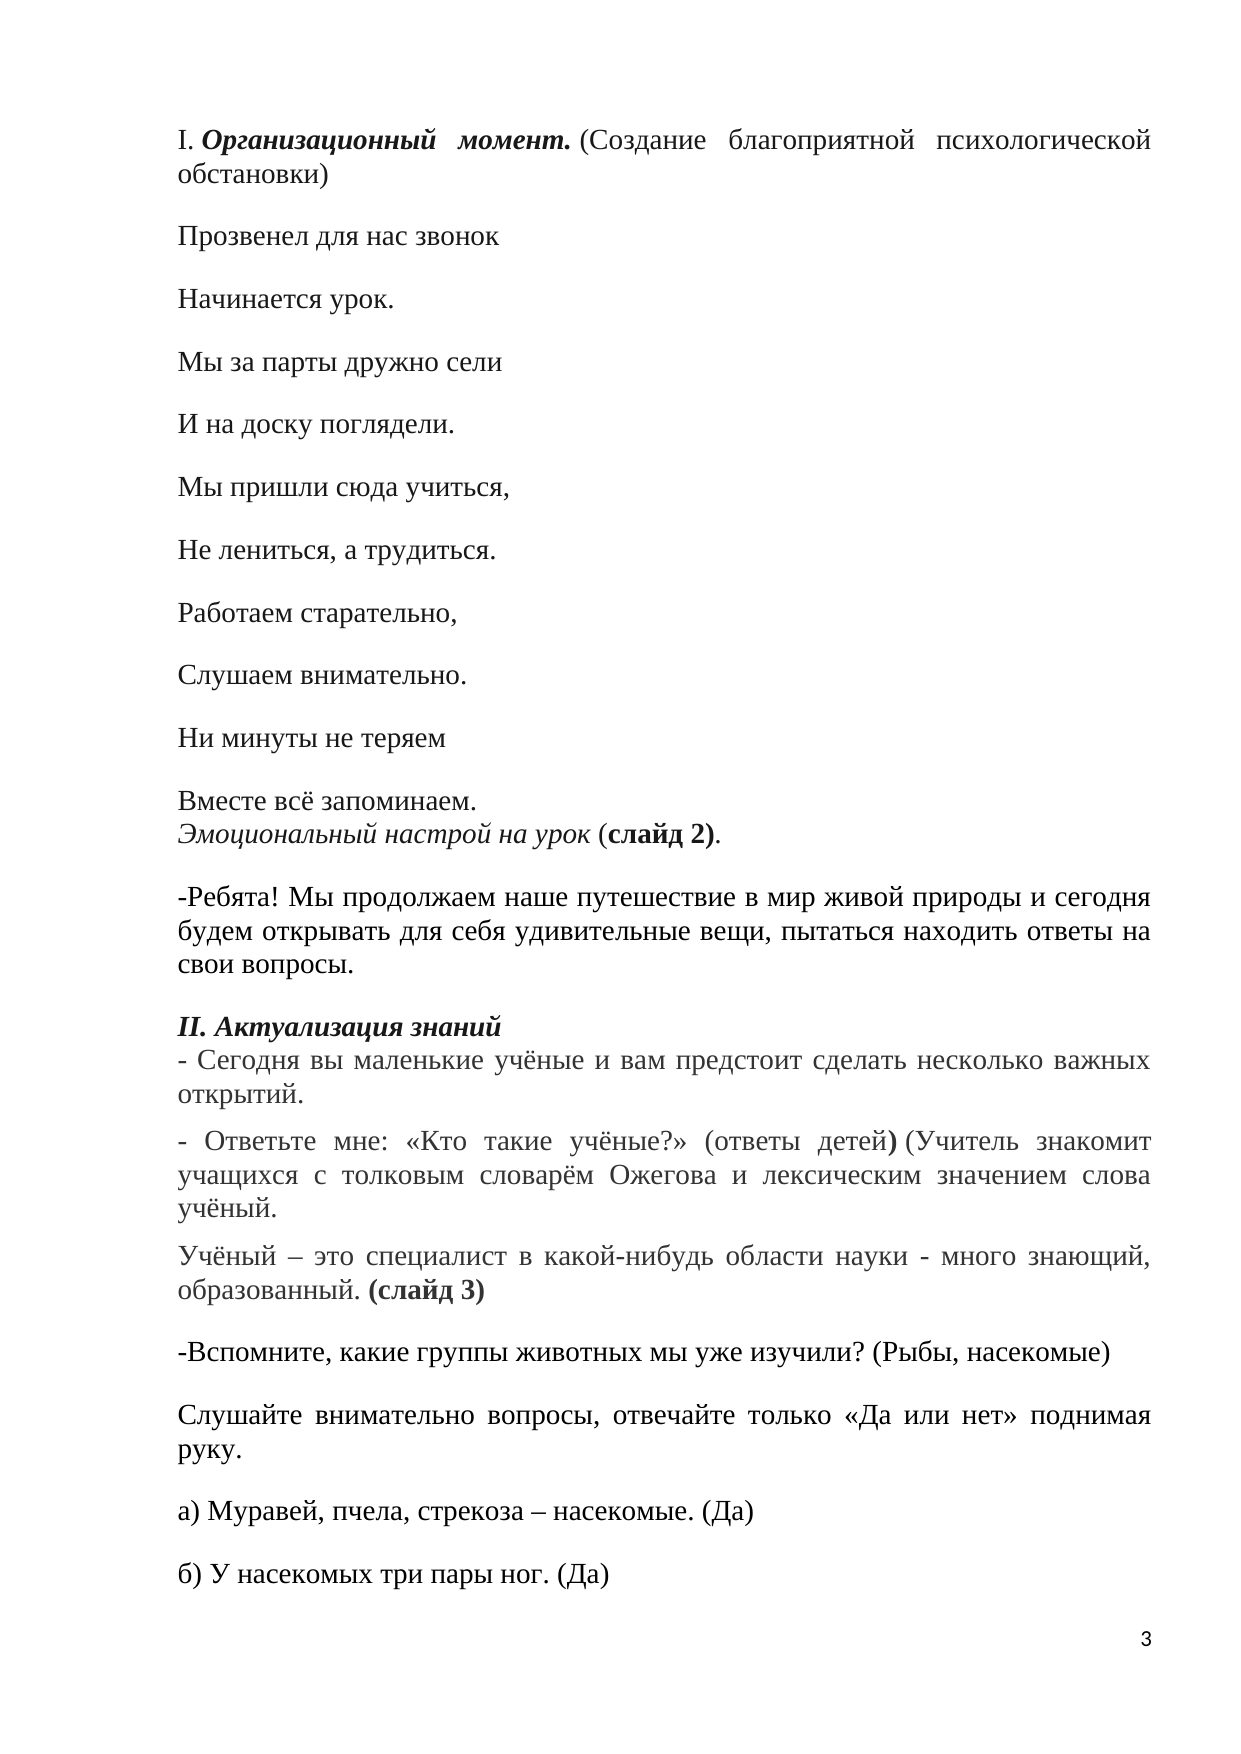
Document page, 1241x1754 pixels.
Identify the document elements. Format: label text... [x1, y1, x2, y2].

text II. Актуализация знаний [177, 1009, 1152, 1042]
text Ни минуты не теряем [177, 720, 1152, 754]
text - Сегодня вы маленькие учёные и вам предстоит сделать несколько важных открытий. [177, 1042, 1152, 1109]
text -Вспомните, какие группы животных мы уже изучили? (Рыбы, насекомые) [177, 1334, 1152, 1368]
text И на доску поглядели. [177, 407, 1152, 440]
text І. Организационный момент. (Создание благоприятной психологической обстановки) [177, 122, 1152, 189]
text Слушайте внимательно вопросы, отвечайте только «Да или нет» поднимая руку. [177, 1397, 1152, 1464]
text Мы за парты дружно сели [177, 344, 1152, 377]
text а) Муравей, пчела, стрекоза – насекомые. (Да) [177, 1493, 1152, 1527]
text Мы пришли сюда учиться, [177, 469, 1152, 503]
text Эмоциональный настрой на урок (слайд 2). [177, 816, 1152, 850]
text - Ответьте мне: «Кто такие учёные?» (ответы детей) (Учитель знакомит учащихся с толковым словарём Ожегова и лексическим значением слова учёный. [177, 1123, 1152, 1224]
text Не лениться, а трудиться. [177, 532, 1152, 566]
text б) У насекомых три пары ног. (Да) [177, 1556, 1152, 1590]
text Учёный – это специалист в какой-нибудь области науки - много знающий, образованный. (слайд 3) [177, 1238, 1152, 1305]
text Начинается урок. [177, 281, 1152, 315]
text Прозвенел для нас звонок [177, 218, 1152, 252]
text Вместе всё запоминаем. [177, 783, 1152, 816]
text -Ребята! Мы продолжаем наше путешествие в мир живой природы и сегодня будем открывать для себя удивительные вещи, пытаться находить ответы на свои вопросы. [177, 879, 1152, 980]
text Слушаем внимательно. [177, 657, 1152, 691]
text Работаем старательно, [177, 595, 1152, 628]
